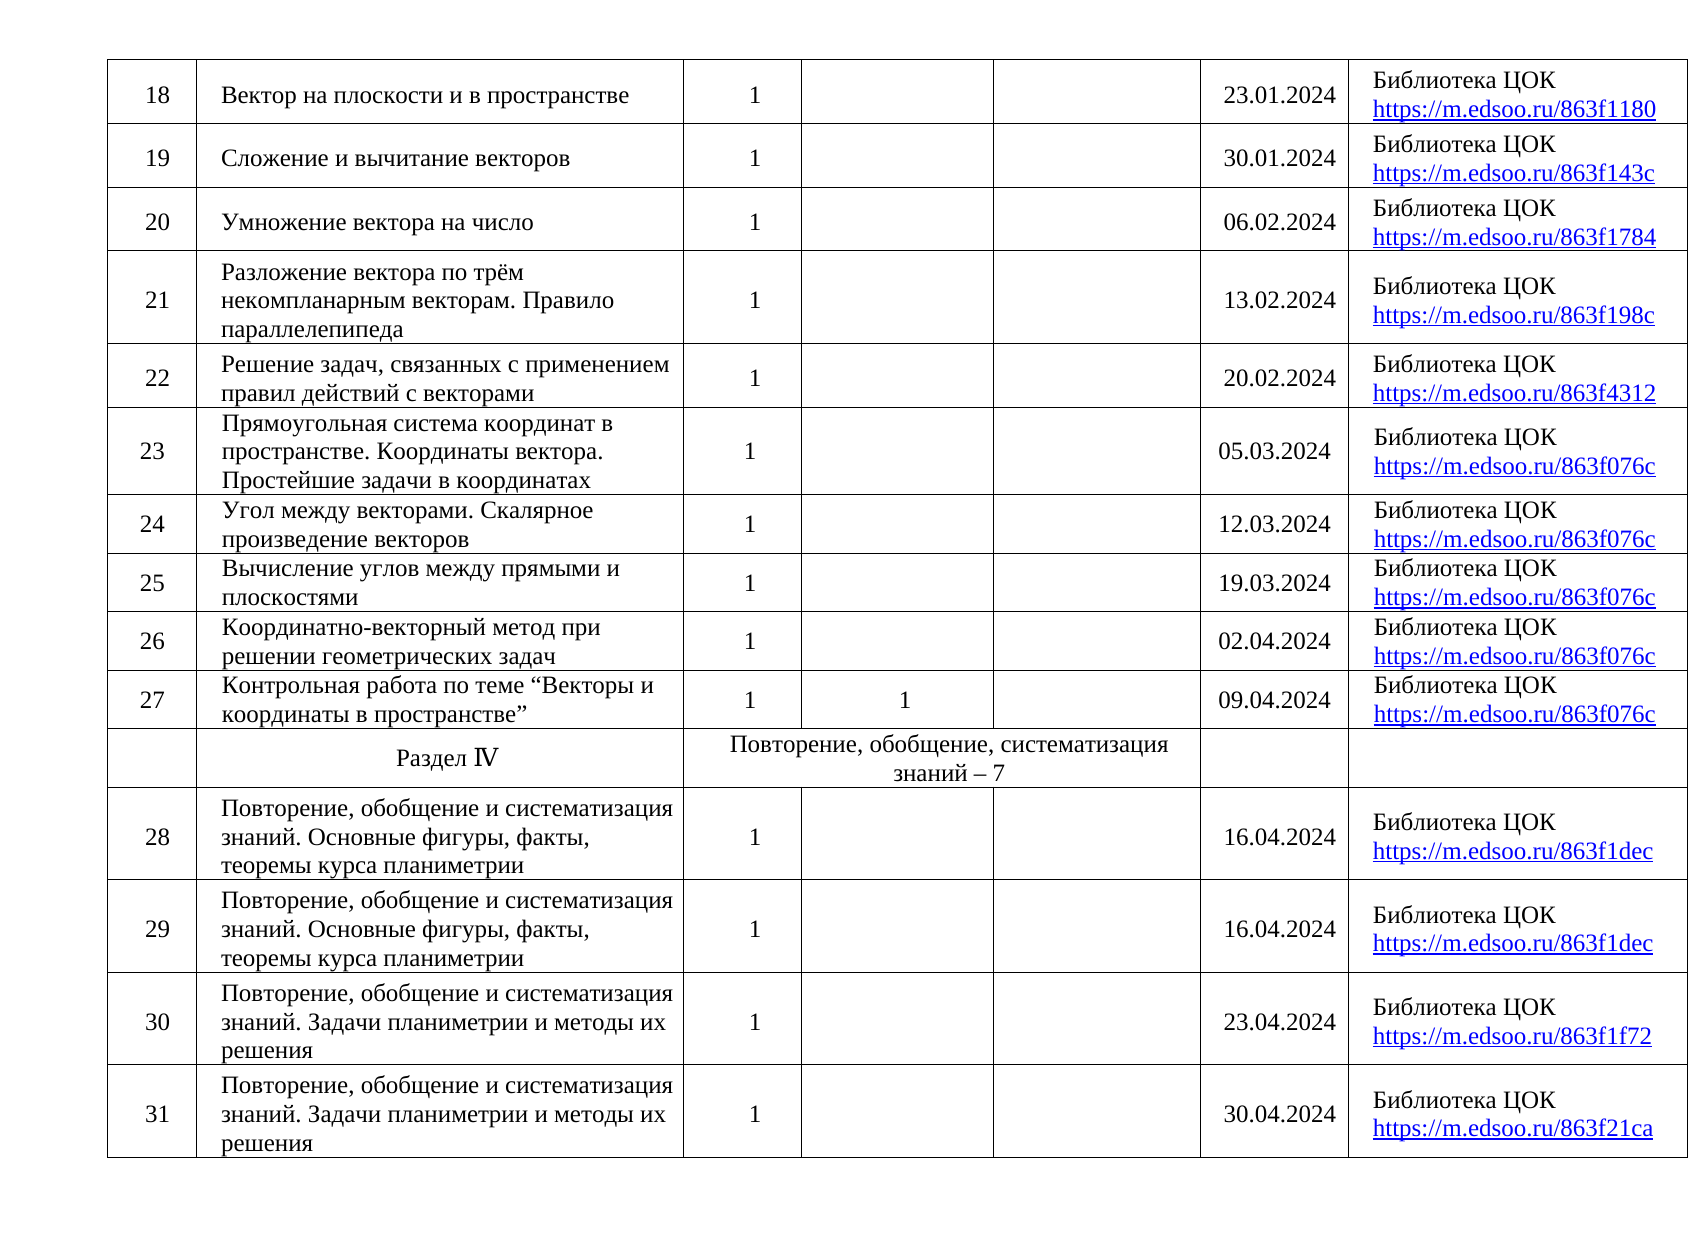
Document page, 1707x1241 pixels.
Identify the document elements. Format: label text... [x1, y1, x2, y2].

table_cell [994, 880, 1200, 972]
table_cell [1349, 1065, 1687, 1157]
table_cell 1 [684, 880, 801, 972]
table_cell [802, 973, 993, 1064]
table_cell 1 [684, 495, 801, 552]
table_cell [994, 60, 1200, 123]
table_cell [994, 495, 1200, 552]
table_cell [802, 188, 993, 250]
table_cell 12.03.2024 [1201, 495, 1348, 552]
table_cell [994, 408, 1200, 494]
table_cell 21 [108, 251, 196, 343]
table_cell 27 [108, 671, 196, 728]
table_cell 23.01.2024 [1201, 60, 1348, 123]
table_cell Библиотека ЦОК https://m.edsoo.ru/863f1dec [1349, 880, 1687, 972]
table_cell Библиотека ЦОК https://m.edsoo.ru/863f076c [1349, 408, 1687, 494]
table_cell Библиотека ЦОК https://m.edsoo.ru/863f4312 [1349, 344, 1687, 407]
table_cell Контрольная работа по теме “Векторы и координаты в пространстве” [197, 671, 683, 728]
table_cell Разложение вектора по трём некомпланарным векторам. Правило параллелепипеда [197, 251, 683, 343]
table_cell Библиотека ЦОК https://m.edsoo.ru/863f076c [1349, 495, 1687, 552]
table_cell [802, 1065, 993, 1157]
table_cell Библиотека ЦОК https://m.edsoo.ru/863f076c [1349, 671, 1687, 728]
table_cell 05.03.2024 [1201, 408, 1348, 494]
table_cell Решение задач, связанных с применением правил действий с векторами [197, 344, 683, 407]
table_cell 1 [684, 408, 801, 494]
table_cell [994, 344, 1200, 407]
table_cell Повторение, обобщение и систематизация знаний. Основные фигуры, факты, теоремы курса планиметрии [197, 880, 683, 972]
table_cell [994, 1065, 1200, 1157]
table_cell [994, 671, 1200, 728]
table_cell 26 [108, 612, 196, 669]
table_cell [994, 973, 1200, 1064]
table_cell Библиотека ЦОК https://m.edsoo.ru/863f1784 [1349, 188, 1687, 250]
table_cell 1 [684, 251, 801, 343]
table_cell [802, 788, 993, 879]
table_cell 30 [108, 973, 196, 1064]
table_cell Библиотека ЦОК https://m.edsoo.ru/863f1f72 [1349, 973, 1687, 1064]
table_cell [994, 188, 1200, 250]
table_cell 18 [108, 60, 196, 123]
table_cell Вектор на плоскости и в пространстве [197, 60, 683, 123]
table_cell 1 [684, 973, 801, 1064]
table_cell 23 [108, 408, 196, 494]
table_cell [802, 554, 993, 611]
table_cell 30.04.2024 [1201, 1065, 1348, 1157]
table_cell [994, 612, 1200, 669]
table_cell Библиотека ЦОК https://m.edsoo.ru/863f076c [1349, 554, 1687, 611]
table_cell 02.04.2024 [1201, 612, 1348, 669]
table_cell Библиотека ЦОК https://m.edsoo.ru/863f1180 [1349, 60, 1687, 123]
table_cell Повторение, обобщение и систематизация знаний. Задачи планиметрии и методы их решения [197, 973, 683, 1064]
table_cell 1 [684, 60, 801, 123]
table_cell 29 [108, 880, 196, 972]
table_cell Умножение вектора на число [197, 188, 683, 250]
table_cell [802, 124, 993, 187]
table_cell Вычисление углов между прямыми и плоскостями [197, 554, 683, 611]
table_cell 25 [108, 554, 196, 611]
table_cell 1 [684, 188, 801, 250]
table_cell Повторение, обобщение и систематизация знаний. Задачи планиметрии и методы их решения [197, 1065, 683, 1157]
table_cell [802, 612, 993, 669]
table_cell Прямоугольная система координат в пространстве. Координаты вектора. Простейшие задачи в координатах [197, 408, 683, 494]
table_cell Библиотека ЦОК https://m.edsoo.ru/863f1dec [1349, 788, 1687, 879]
table_cell [802, 495, 993, 552]
table_cell 22 [108, 344, 196, 407]
table_cell [994, 251, 1200, 343]
table_cell [802, 344, 993, 407]
table_cell Библиотека ЦОК https://m.edsoo.ru/863f198c [1349, 251, 1687, 343]
table_cell 09.04.2024 [1201, 671, 1348, 728]
table_cell Библиотека ЦОК https://m.edsoo.ru/863f143c [1349, 124, 1687, 187]
table_cell Сложение и вычитание векторов [197, 124, 683, 187]
table_cell 1 [684, 1065, 801, 1157]
table_cell [994, 788, 1200, 879]
table_cell 20.02.2024 [1201, 344, 1348, 407]
table_cell 24 [108, 495, 196, 552]
table_cell 1 [802, 671, 993, 728]
table_cell Библиотека ЦОК https://m.edsoo.ru/863f076c [1349, 612, 1687, 669]
table_cell 20 [108, 188, 196, 250]
table_cell [802, 60, 993, 123]
table_cell Повторение, обобщение и систематизация знаний. Основные фигуры, факты, теоремы курса планиметрии [197, 788, 683, 879]
table_cell 1 [684, 671, 801, 728]
table_cell 16.04.2024 [1201, 880, 1348, 972]
table_cell [994, 124, 1200, 187]
table_cell 19 [108, 124, 196, 187]
table_cell 1 [684, 124, 801, 187]
table_cell Координатно-векторный метод при решении геометрических задач [197, 612, 683, 669]
table_cell 23.04.2024 [1201, 973, 1348, 1064]
table_cell 1 [684, 788, 801, 879]
table_cell Повторение, обобщение, систематизация знаний – 7 [684, 729, 1200, 787]
table_cell Раздел Ⅳ [197, 729, 683, 787]
table_cell Угол между векторами. Скалярное произведение векторов [197, 495, 683, 552]
table_cell 16.04.2024 [1201, 788, 1348, 879]
table_cell 19.03.2024 [1201, 554, 1348, 611]
table_cell [802, 880, 993, 972]
table_cell 30.01.2024 [1201, 124, 1348, 187]
table_cell 1 [684, 612, 801, 669]
table_cell 1 [684, 554, 801, 611]
table_cell 28 [108, 788, 196, 879]
table_cell [1349, 729, 1687, 787]
table_cell [802, 251, 993, 343]
table_cell [802, 408, 993, 494]
table_cell [1201, 729, 1348, 787]
table_cell [108, 729, 196, 787]
table_cell 06.02.2024 [1201, 188, 1348, 250]
table_cell 13.02.2024 [1201, 251, 1348, 343]
table_cell [994, 554, 1200, 611]
table_cell 1 [684, 344, 801, 407]
table_cell 31 [108, 1065, 196, 1157]
